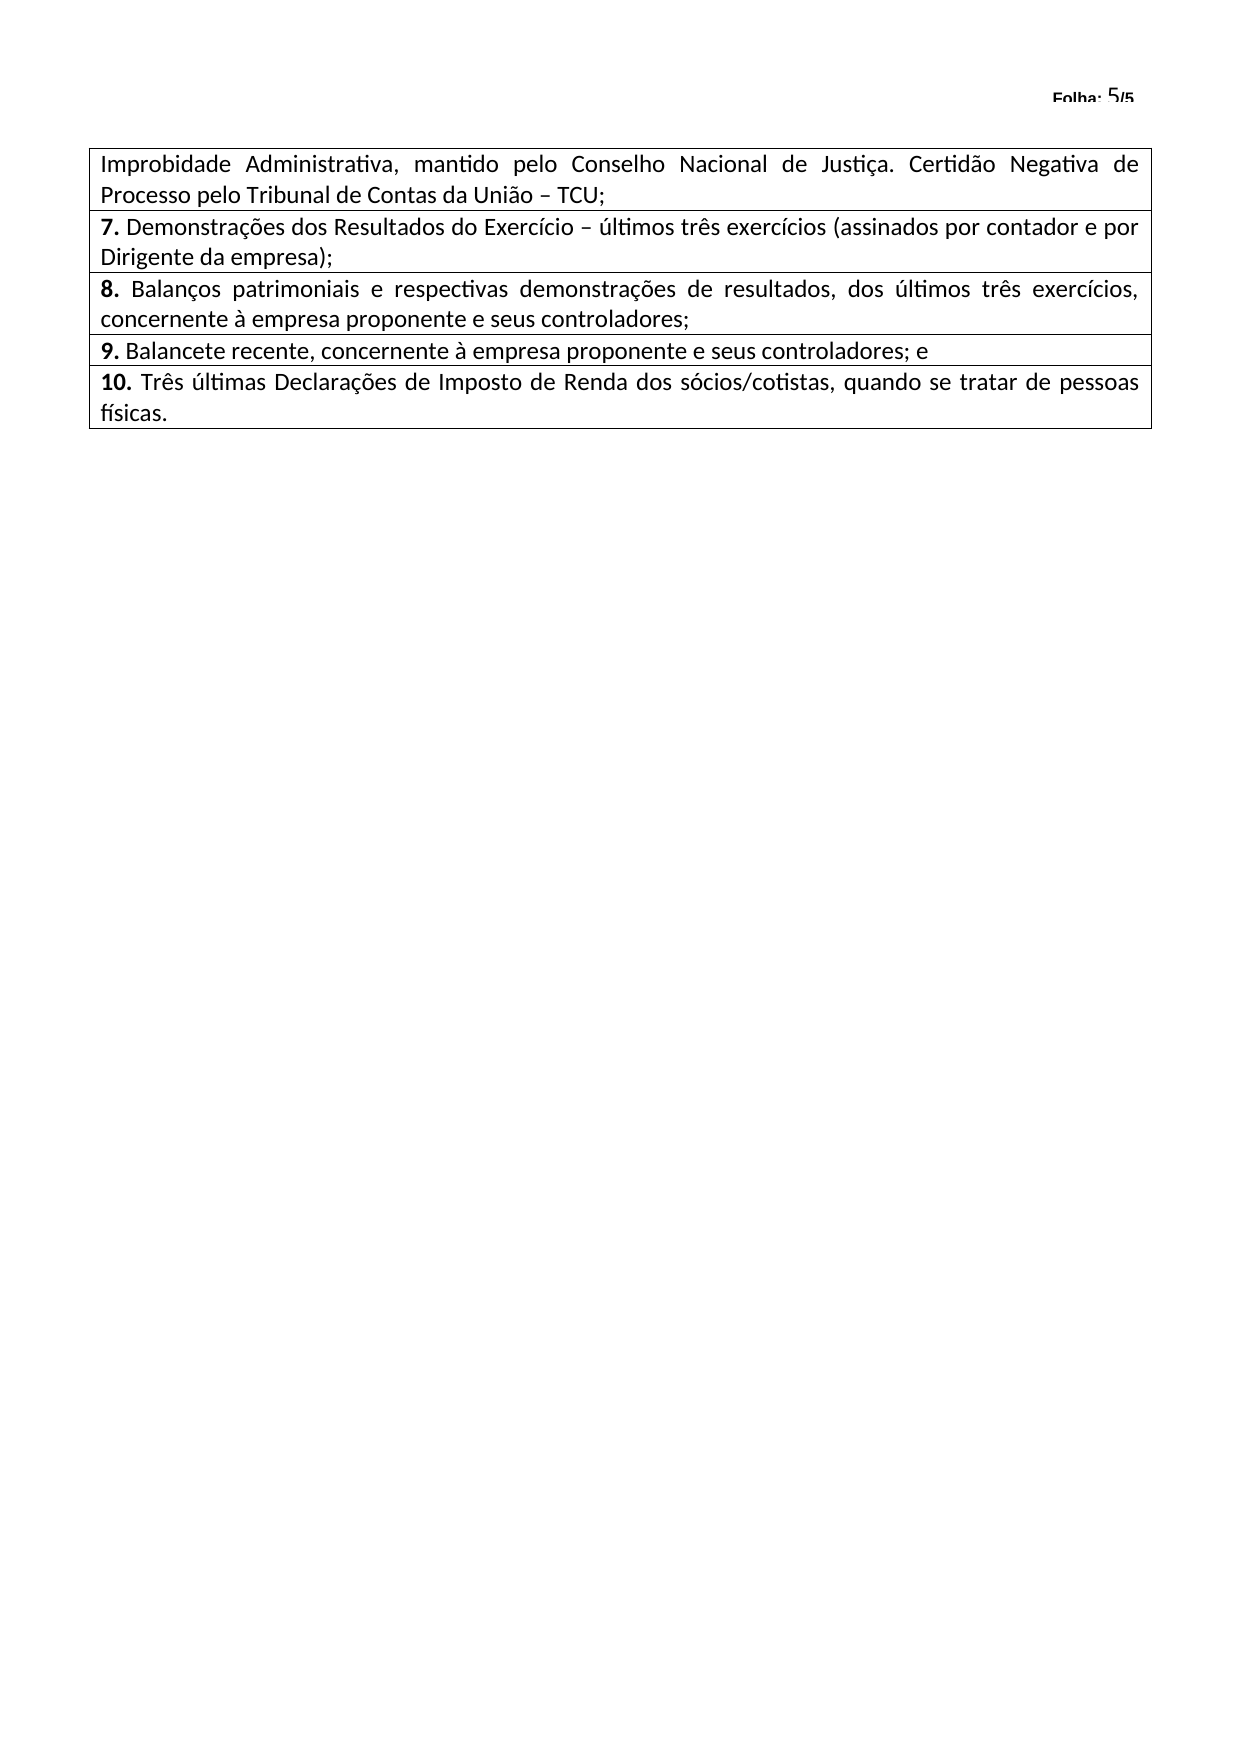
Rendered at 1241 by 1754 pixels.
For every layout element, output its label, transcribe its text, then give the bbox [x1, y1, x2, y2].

table_cell 9. Balancete recente, concernente à empresa proponente e seus controladores; e [90, 335, 1151, 365]
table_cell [90, 149, 1151, 210]
table_cell 10. Três últimas Declarações de Imposto de Renda dos sócios/cotistas, quando se tratar de pessoas físicas. [90, 366, 1151, 427]
table_cell 7. Demonstrações dos Resultados do Exercício – últimos três exercícios (assinados por contador e por Dirigente da empresa); [90, 211, 1151, 272]
table_cell 8. Balanços patrimoniais e respectivas demonstrações de resultados, dos últimos três exercícios, concernente à empresa proponente e seus controladores; [90, 273, 1151, 334]
